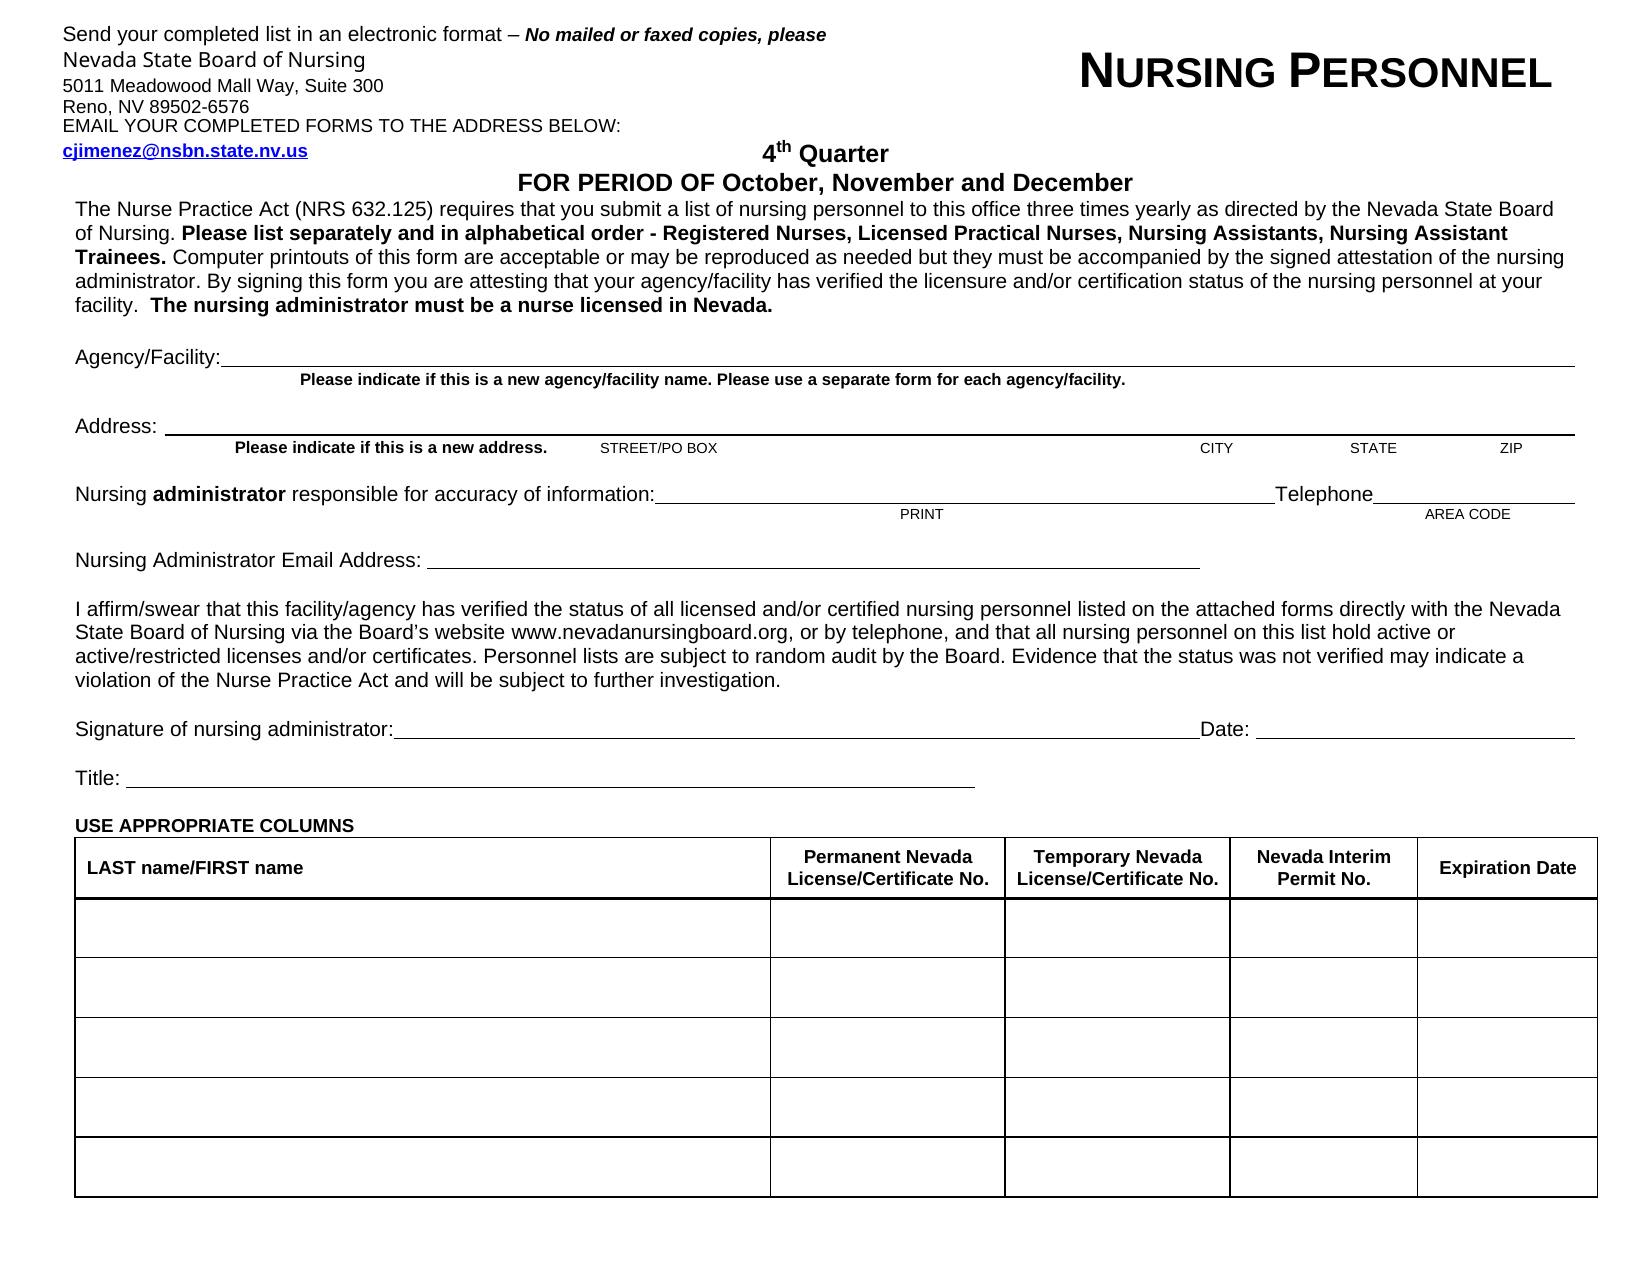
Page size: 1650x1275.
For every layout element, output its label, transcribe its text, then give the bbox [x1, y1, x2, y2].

table_cell [76, 958, 770, 1017]
text Reno, NV 89502-6576 [62, 96, 858, 118]
table_cell [1231, 958, 1417, 1017]
table_cell [1231, 1018, 1417, 1077]
title NURSING PERSONNEL [1079, 41, 1610, 98]
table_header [76, 838, 770, 897]
table_cell [1418, 1078, 1597, 1136]
table_cell [1418, 900, 1597, 957]
text Title: [75, 766, 1610, 790]
table_cell [771, 900, 1004, 957]
table_cell [771, 1078, 1004, 1136]
table_cell [1231, 900, 1417, 957]
table_cell [771, 1138, 1004, 1196]
text USE APPROPRIATE COLUMNS [75, 815, 1610, 837]
table_cell [1418, 958, 1597, 1017]
text Please indicate if this is a new agency/facility name. Please use a separate form for each agency/facility. [300, 369, 1610, 389]
table_cell [1418, 1138, 1597, 1196]
table_cell [76, 1078, 770, 1136]
table_cell [771, 1018, 1004, 1077]
text Nursing Administrator Email Address: [75, 547, 1610, 571]
table_cell [1006, 958, 1229, 1017]
table_cell [1231, 1078, 1417, 1136]
table_cell [1006, 1018, 1229, 1077]
table_cell [771, 958, 1004, 1017]
text Agency/Facility: [75, 345, 1610, 369]
text PRINT AREA CODE [900, 506, 1610, 523]
table_cell [76, 900, 770, 957]
text Nevada State Board of Nursing [62, 45, 858, 74]
table_cell [1418, 1018, 1597, 1077]
table_cell [76, 1018, 770, 1077]
table_cell [1006, 900, 1229, 957]
table_cell [76, 1138, 770, 1196]
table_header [771, 838, 1004, 897]
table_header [1006, 838, 1229, 897]
text Address: [75, 413, 1610, 437]
table_cell [1231, 1138, 1417, 1196]
text Signature of nursing administrator: Date: [75, 717, 1610, 741]
text Send your completed list in an electronic format – No mailed or faxed copies, please [62, 21, 858, 45]
text The Nurse Practice Act (NRS 632.125) requires that you submit a list of nursing personnel to this office three times yearly as directed by the Nevada State Board of Nursing. Please list separately and in alphabetical order - Registered Nurses, Licensed Practical Nurses, Nursing Assistants, Nursing Assistant Trainees. Computer printouts of this form are acceptable or may be reproduced as needed but they must be accompanied by the signed attestation of the nursing administrator. By signing this form you are attesting that your agency/facility has verified the licensure and/or certification status of the nursing personnel at your facility. The nursing administrator must be a nurse licensed in Nevada. [75, 197, 1572, 317]
table_header Expiration Date [1418, 838, 1597, 897]
text I affirm/swear that this facility/agency has verified the status of all licensed and/or certified nursing personnel listed on the attached forms directly with the Nevada State Board of Nursing via the Board’s website www.nevadanursingboard.org, or by telephone, and that all nursing personnel on this list hold active or active/restricted licenses and/or certificates. Personnel lists are subject to random audit by the Board. Evidence that the status was not verified may indicate a violation of the Nurse Practice Act and will be subject to further investigation. [75, 596, 1572, 692]
table_cell [1006, 1078, 1229, 1136]
text 4th Quarter [516, 139, 1134, 168]
table_cell [1006, 1138, 1229, 1196]
text EMAIL YOUR COMPLETED FORMS TO THE ADDRESS BELOW: [62, 118, 858, 136]
text FOR PERIOD OF October, November and December [516, 168, 1134, 197]
text cjimenez@nsbn.state.nv.us [62, 139, 321, 161]
text 5011 Meadowood Mall Way, Suite 300 [62, 74, 858, 96]
text Please indicate if this is a new address. STREET/PO BOX CITY STATE ZIP [234, 438, 1610, 457]
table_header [1231, 838, 1417, 897]
text Nursing administrator responsible for accuracy of information: Telephone [75, 482, 1610, 506]
